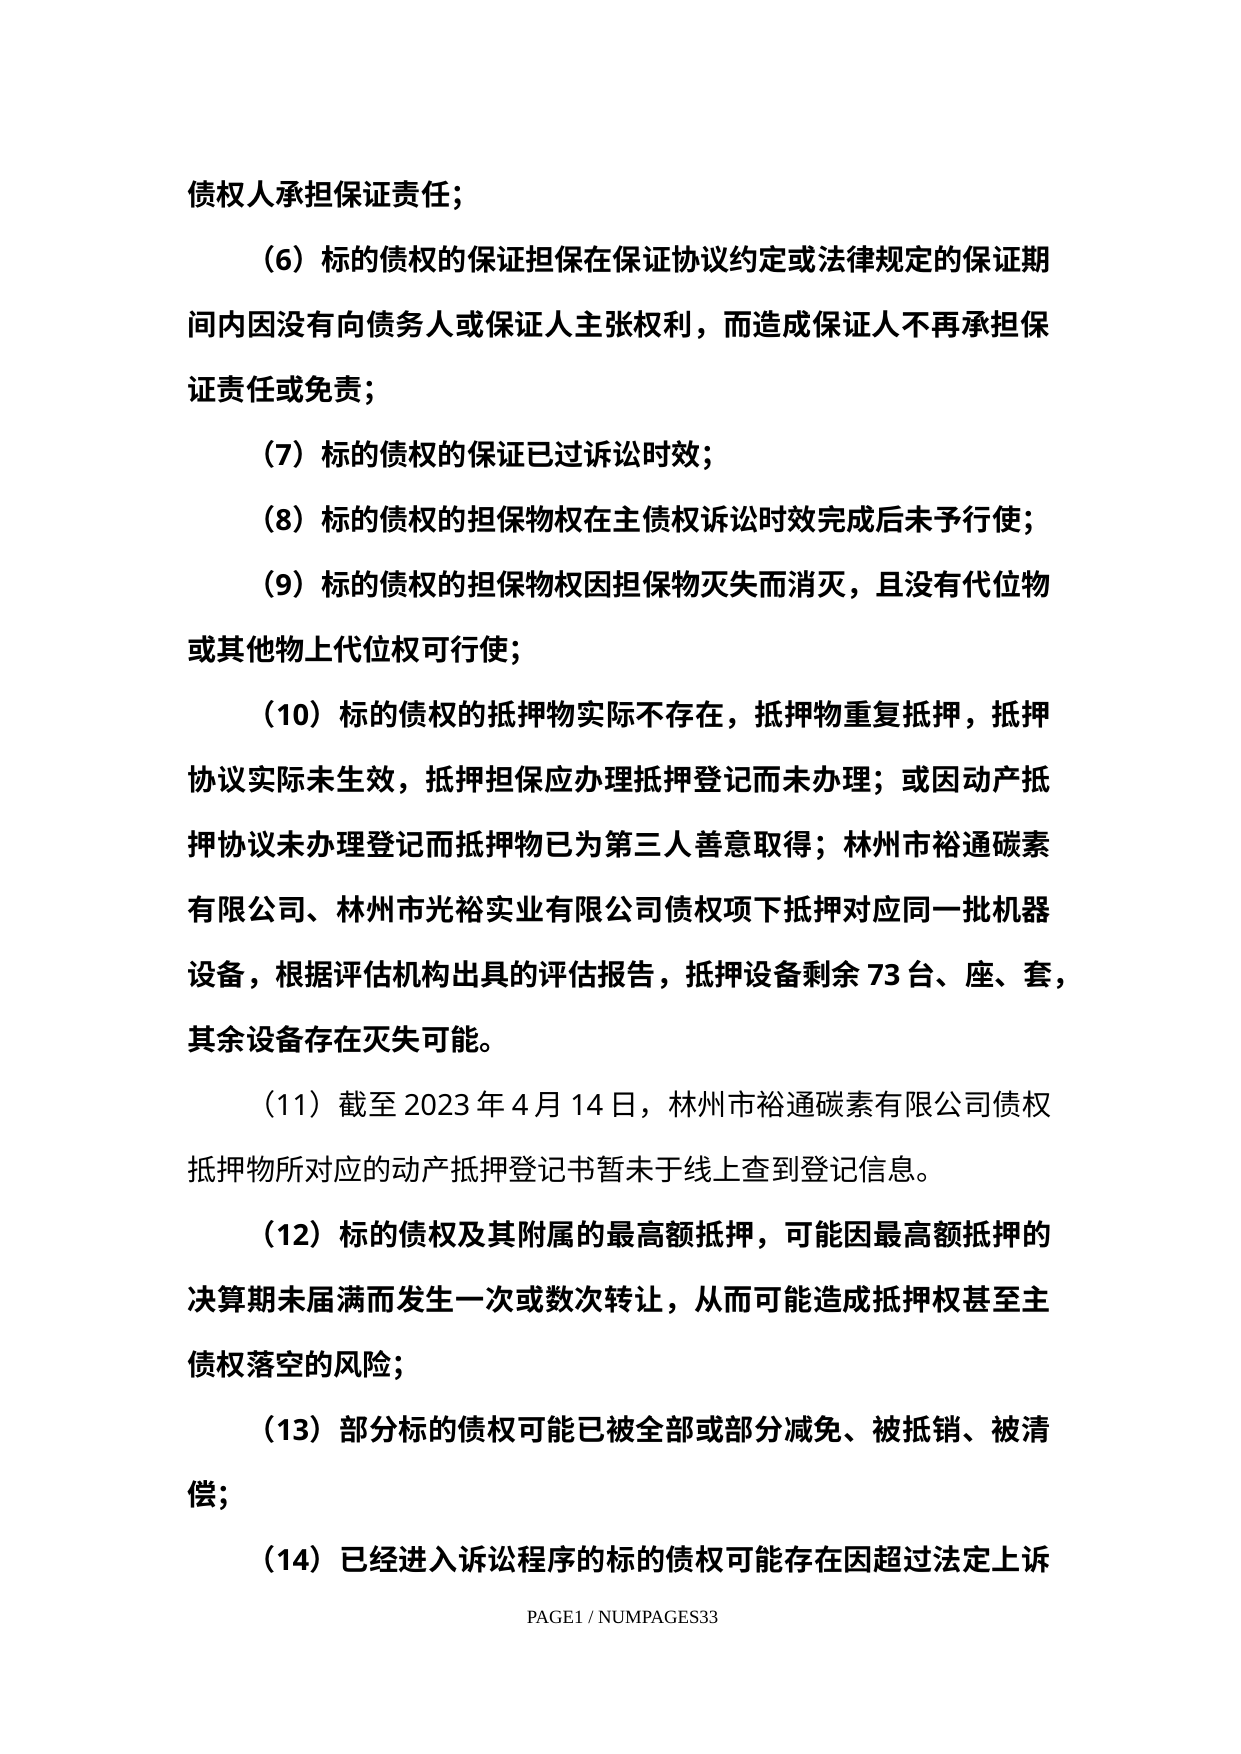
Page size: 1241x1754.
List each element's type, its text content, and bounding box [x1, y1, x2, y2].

text （7）标的债权的保证已过诉讼时效； [187, 420, 1053, 485]
text （11）截至2023年4月14日，林州市裕通碳素有限公司债权抵押物所对应的动产抵押登记书暂未于线上查到登记信息。 [187, 1070, 1053, 1200]
text （13）部分标的债权可能已被全部或部分减免、被抵销、被清偿； [187, 1395, 1053, 1525]
text （10）标的债权的抵押物实际不存在，抵押物重复抵押，抵押协议实际未生效，抵押担保应办理抵押登记而未办理；或因动产抵押协议未办理登记而抵押物已为第三人善意取得；林州市裕通碳素有限公司、林州市光裕实业有限公司债权项下抵押对应同一批机器设备，根据评估机构出具的评估报告，抵押设备剩余73台、座、套，其余设备存在灭失可能。 [187, 680, 1053, 1070]
text （9）标的债权的担保物权因担保物灭失而消灭，且没有代位物或其他物上代位权可行使； [187, 550, 1053, 680]
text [187, 1525, 1053, 1590]
text （12）标的债权及其附属的最高额抵押，可能因最高额抵押的决算期未届满而发生一次或数次转让，从而可能造成抵押权甚至主债权落空的风险； [187, 1200, 1053, 1395]
text （6）标的债权的保证担保在保证协议约定或法律规定的保证期间内因没有向债务人或保证人主张权利，而造成保证人不再承担保证责任或免责； [187, 225, 1053, 420]
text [187, 160, 1053, 225]
text （8）标的债权的担保物权在主债权诉讼时效完成后未予行使； [187, 485, 1053, 550]
